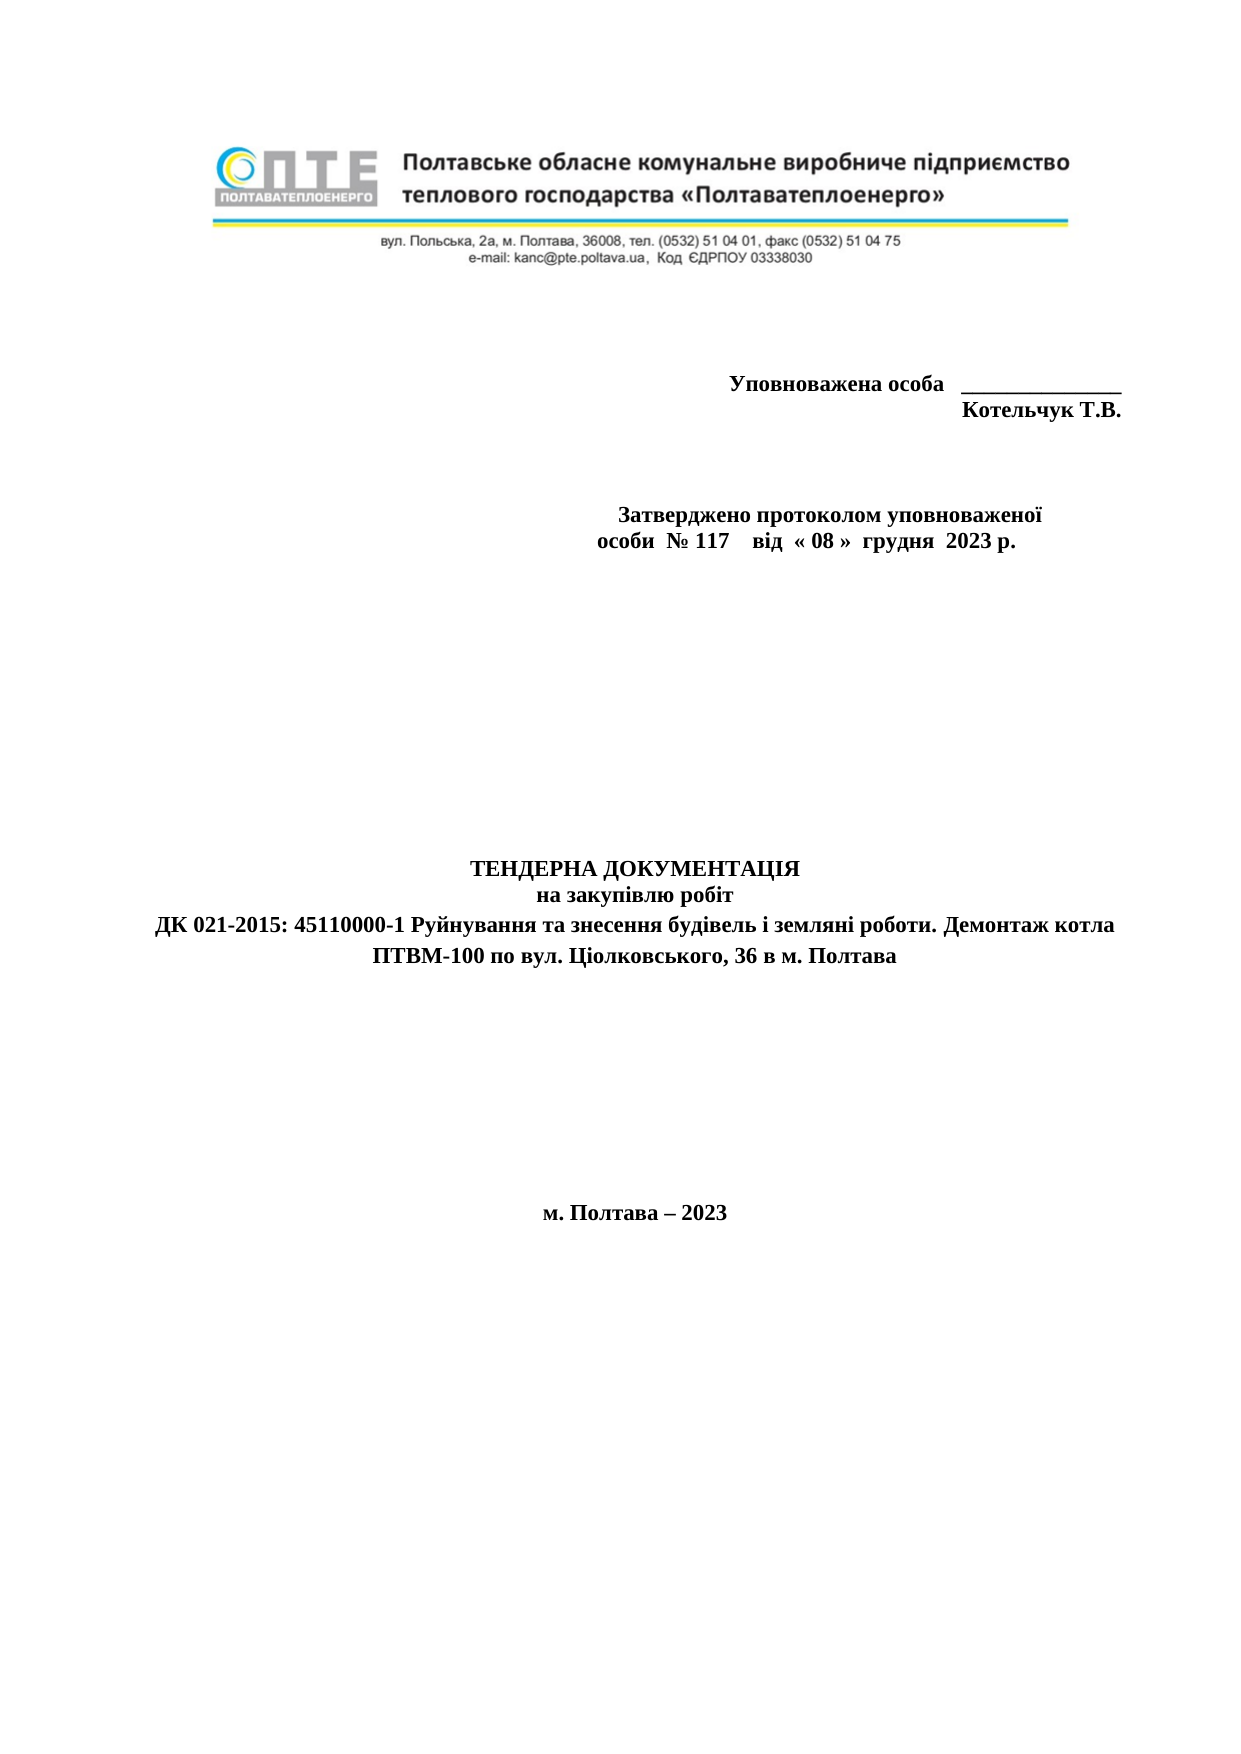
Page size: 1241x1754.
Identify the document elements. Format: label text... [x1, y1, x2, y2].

picture [118, 120, 1153, 278]
text ДК 021-2015: 45110000-1 Руйнування та знесення будівель і земляні роботи. Демонтаж котла ПТВМ-100 по вул. Ціолковського, 36 в м. Полтава [118, 911, 1152, 968]
text м. Полтава – 2023 [118, 1198, 1152, 1225]
text на закупівлю робіт [118, 881, 1152, 908]
